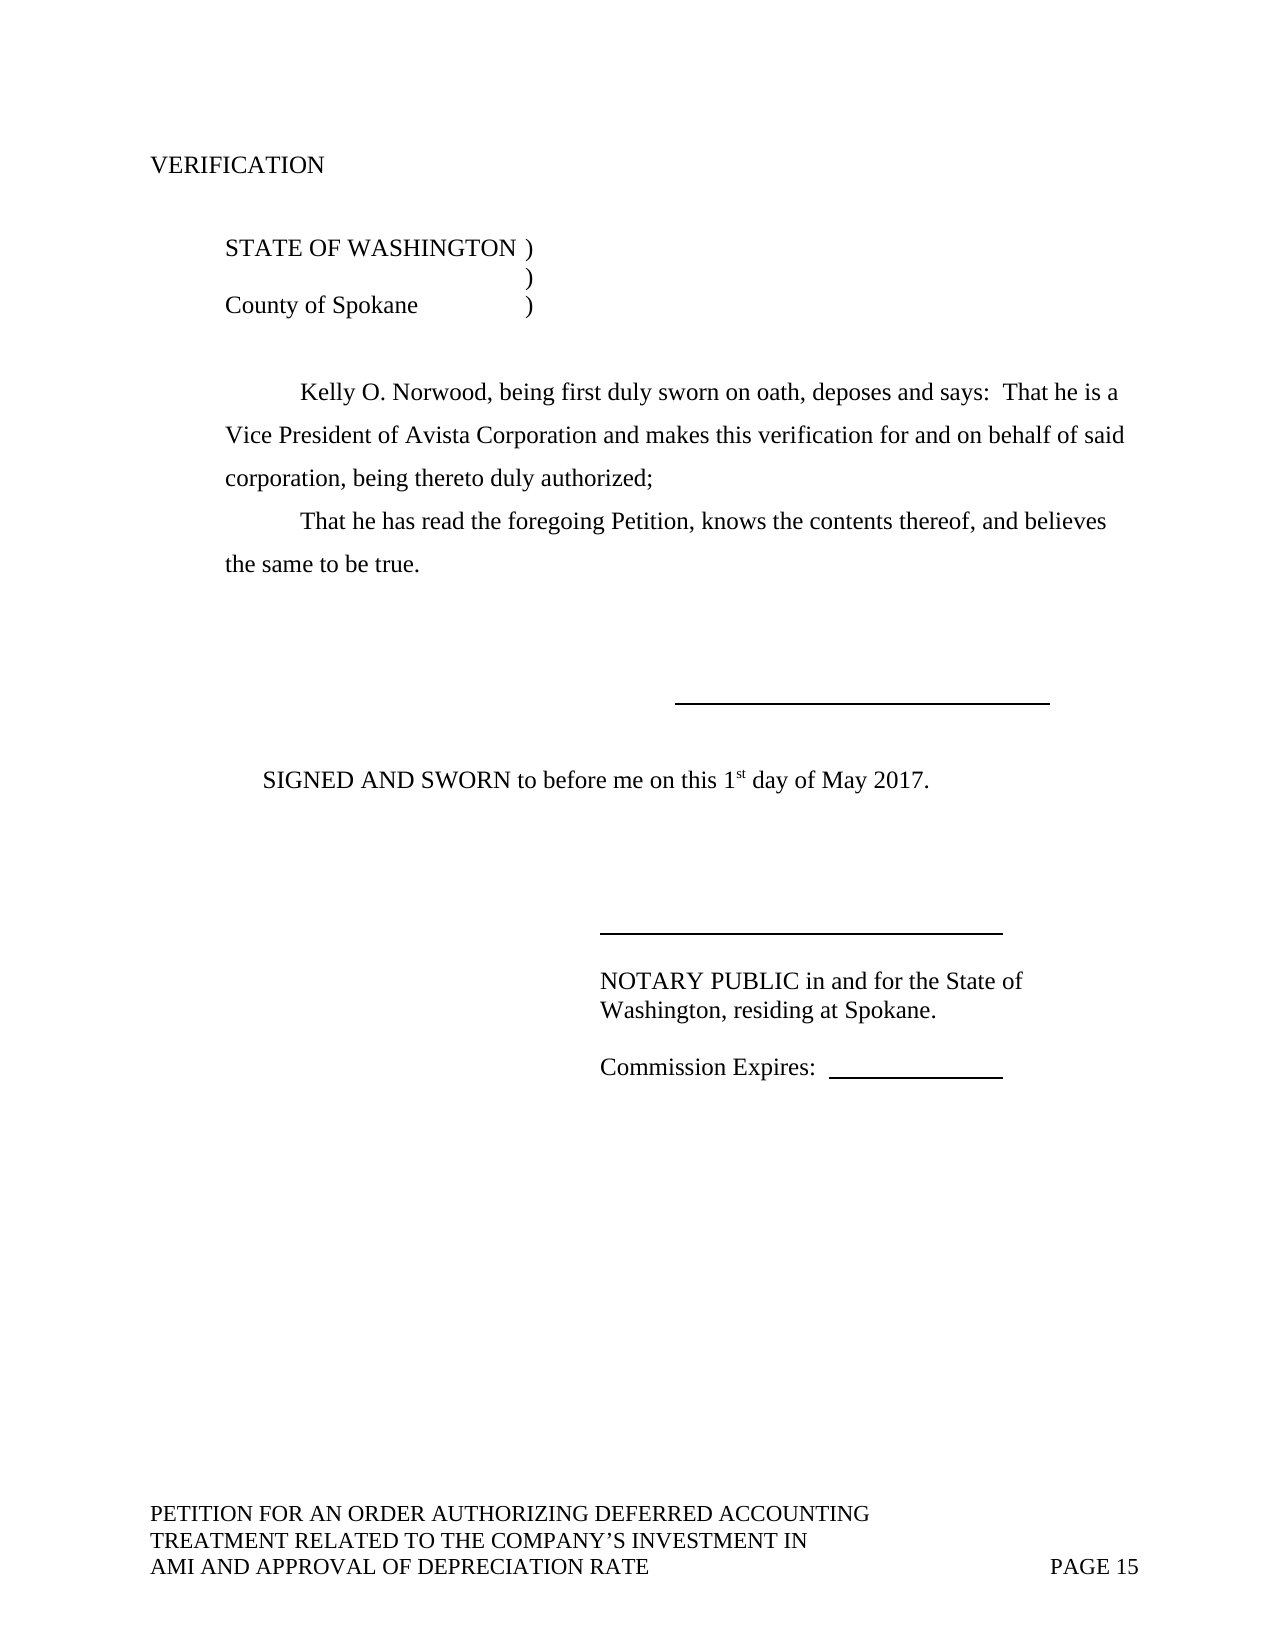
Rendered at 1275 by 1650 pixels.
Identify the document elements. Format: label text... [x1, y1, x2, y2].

text VERIFICATION [150, 150, 1125, 179]
text NOTARY PUBLIC in and for the State of Washington, residing at Spokane. [600, 966, 1125, 1023]
text SIGNED AND SWORN to before me on this 1st day of May 2017. [150, 765, 1125, 793]
text STATE OF WASHINGTON ) [150, 233, 1125, 262]
text ) [150, 262, 1125, 290]
text That he has read the foregoing Petition, knows the contents thereof, and believes the same to be true. [225, 506, 1125, 578]
text Kelly O. Norwood, being first duly sworn on oath, deposes and says: That he is a Vice President of Avista Corporation and makes this verification for and on behalf of said corporation, being thereto duly authorized; [225, 377, 1125, 492]
text Commission Expires: [525, 1052, 1125, 1081]
text County of Spokane ) [150, 290, 1125, 319]
